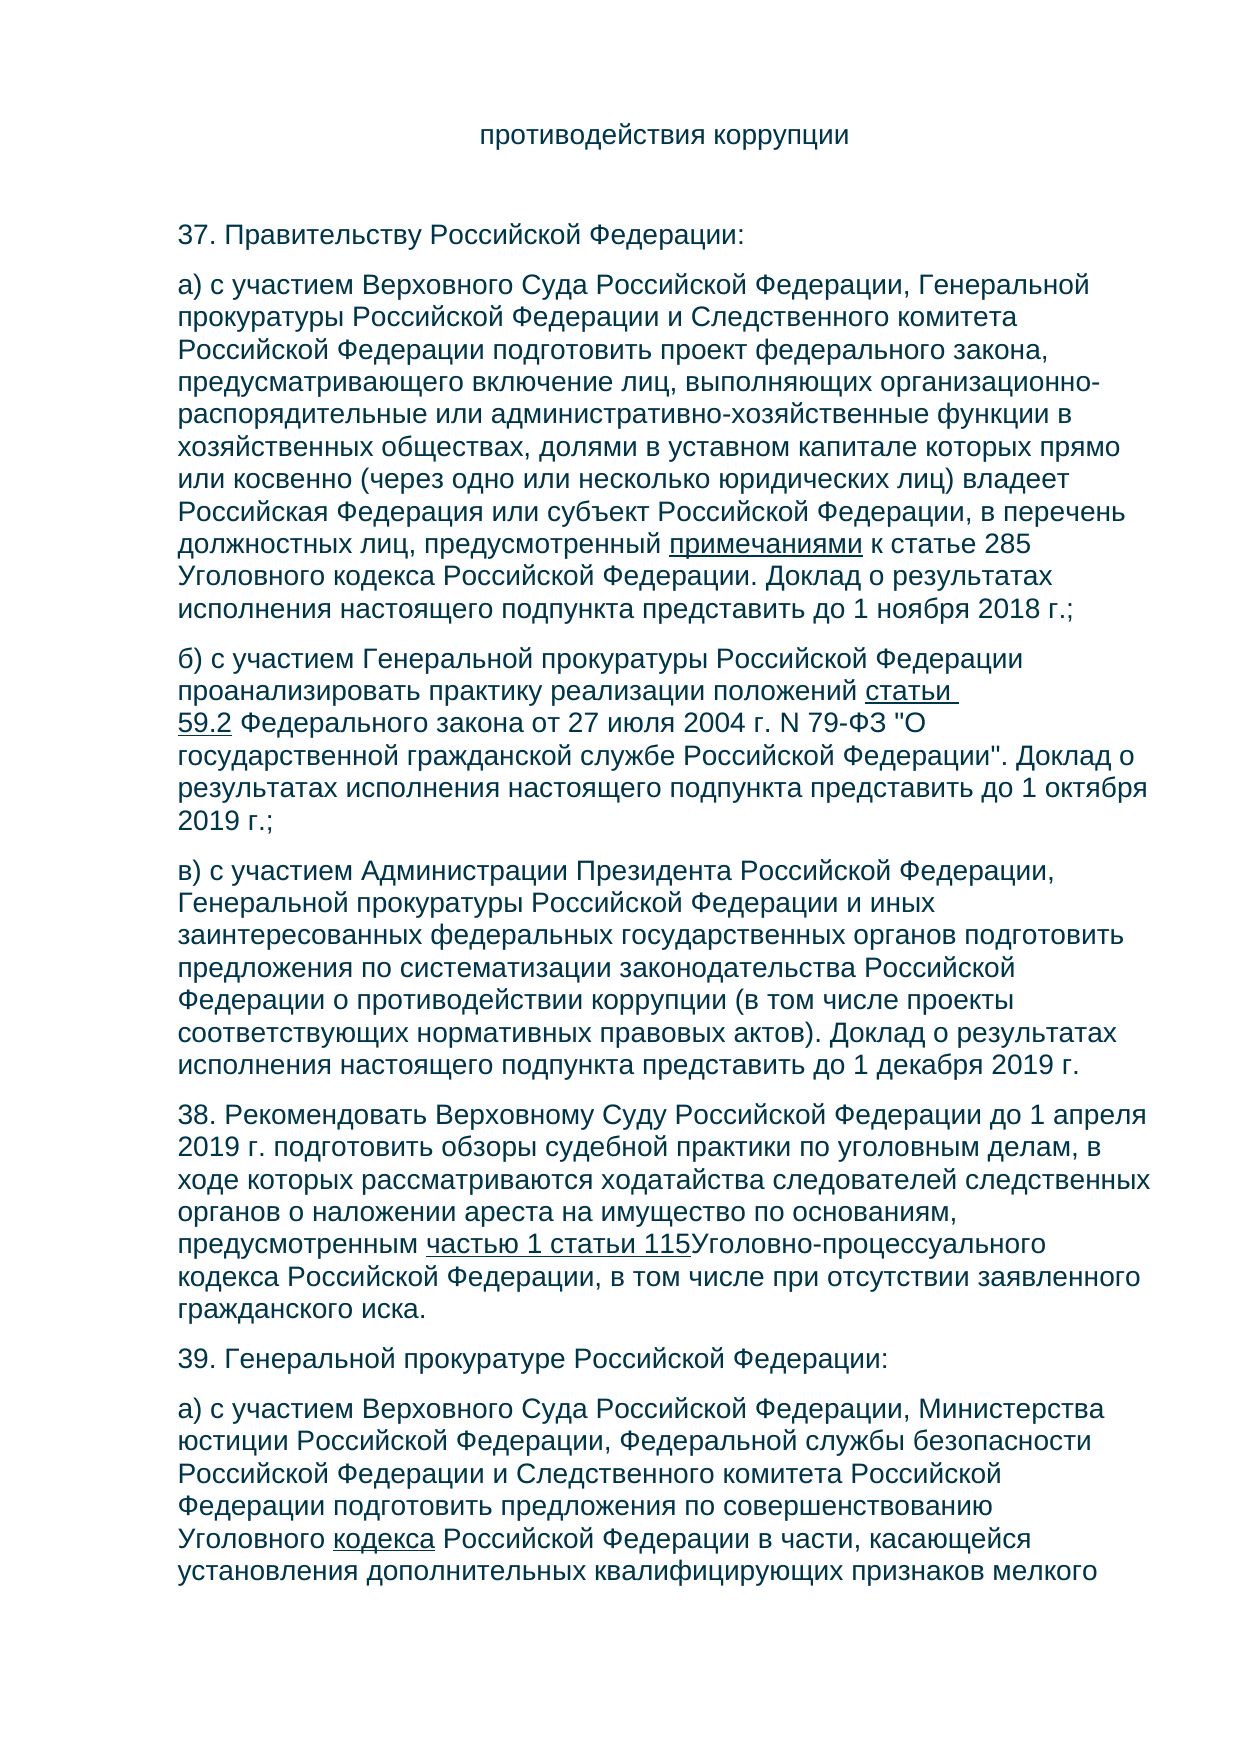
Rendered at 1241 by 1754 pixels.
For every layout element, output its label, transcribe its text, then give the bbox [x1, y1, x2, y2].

text 38. Рекомендовать Верховному Суду Российской Федерации до 1 апреля 2019 г. подготовить обзоры судебной практики по уголовным делам, в ходе которых рассматриваются ходатайства следователей следственных органов о наложении ареста на имущество по основаниям, предусмотренным частью 1 статьи 115Уголовно-процессуального кодекса Российской Федерации, в том числе при отсутствии заявленного гражданского иска. [177, 1098, 1152, 1324]
text противодействия коррупции [177, 118, 1152, 151]
text в) с участием Администрации Президента Российской Федерации, Генеральной прокуратуры Российской Федерации и иных заинтересованных федеральных государственных органов подготовить предложения по систематизации законодательства Российской Федерации о противодействии коррупции (в том числе проекты соответствующих нормативных правовых актов). Доклад о результатах исполнения настоящего подпункта представить до 1 декабря 2019 г. [177, 853, 1152, 1080]
text а) с участием Верховного Суда Российской Федерации, Генеральной прокуратуры Российской Федерации и Следственного комитета Российской Федерации подготовить проект федерального закона, предусматривающего включение лиц, выполняющих организационно-распорядительные или административно-хозяйственные функции в хозяйственных обществах, долями в уставном капитале которых прямо или косвенно (через одно или несколько юридических лиц) владеет Российская Федерация или субъект Российской Федерации, в перечень должностных лиц, предусмотренный примечаниями к статье 285 Уголовного кодекса Российской Федерации. Доклад о результатах исполнения настоящего подпункта представить до 1 ноября 2018 г.; [177, 268, 1152, 624]
text 37. Правительству Российской Федерации: [177, 218, 1152, 250]
text б) с участием Генеральной прокуратуры Российской Федерации проанализировать практику реализации положений статьи 59.2 Федерального закона от 27 июля 2004 г. N 79-ФЗ "О государственной гражданской службе Российской Федерации". Доклад о результатах исполнения настоящего подпункта представить до 1 октября 2019 г.; [177, 642, 1152, 836]
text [177, 1392, 1152, 1586]
text 39. Генеральной прокуратуре Российской Федерации: [177, 1342, 1152, 1374]
